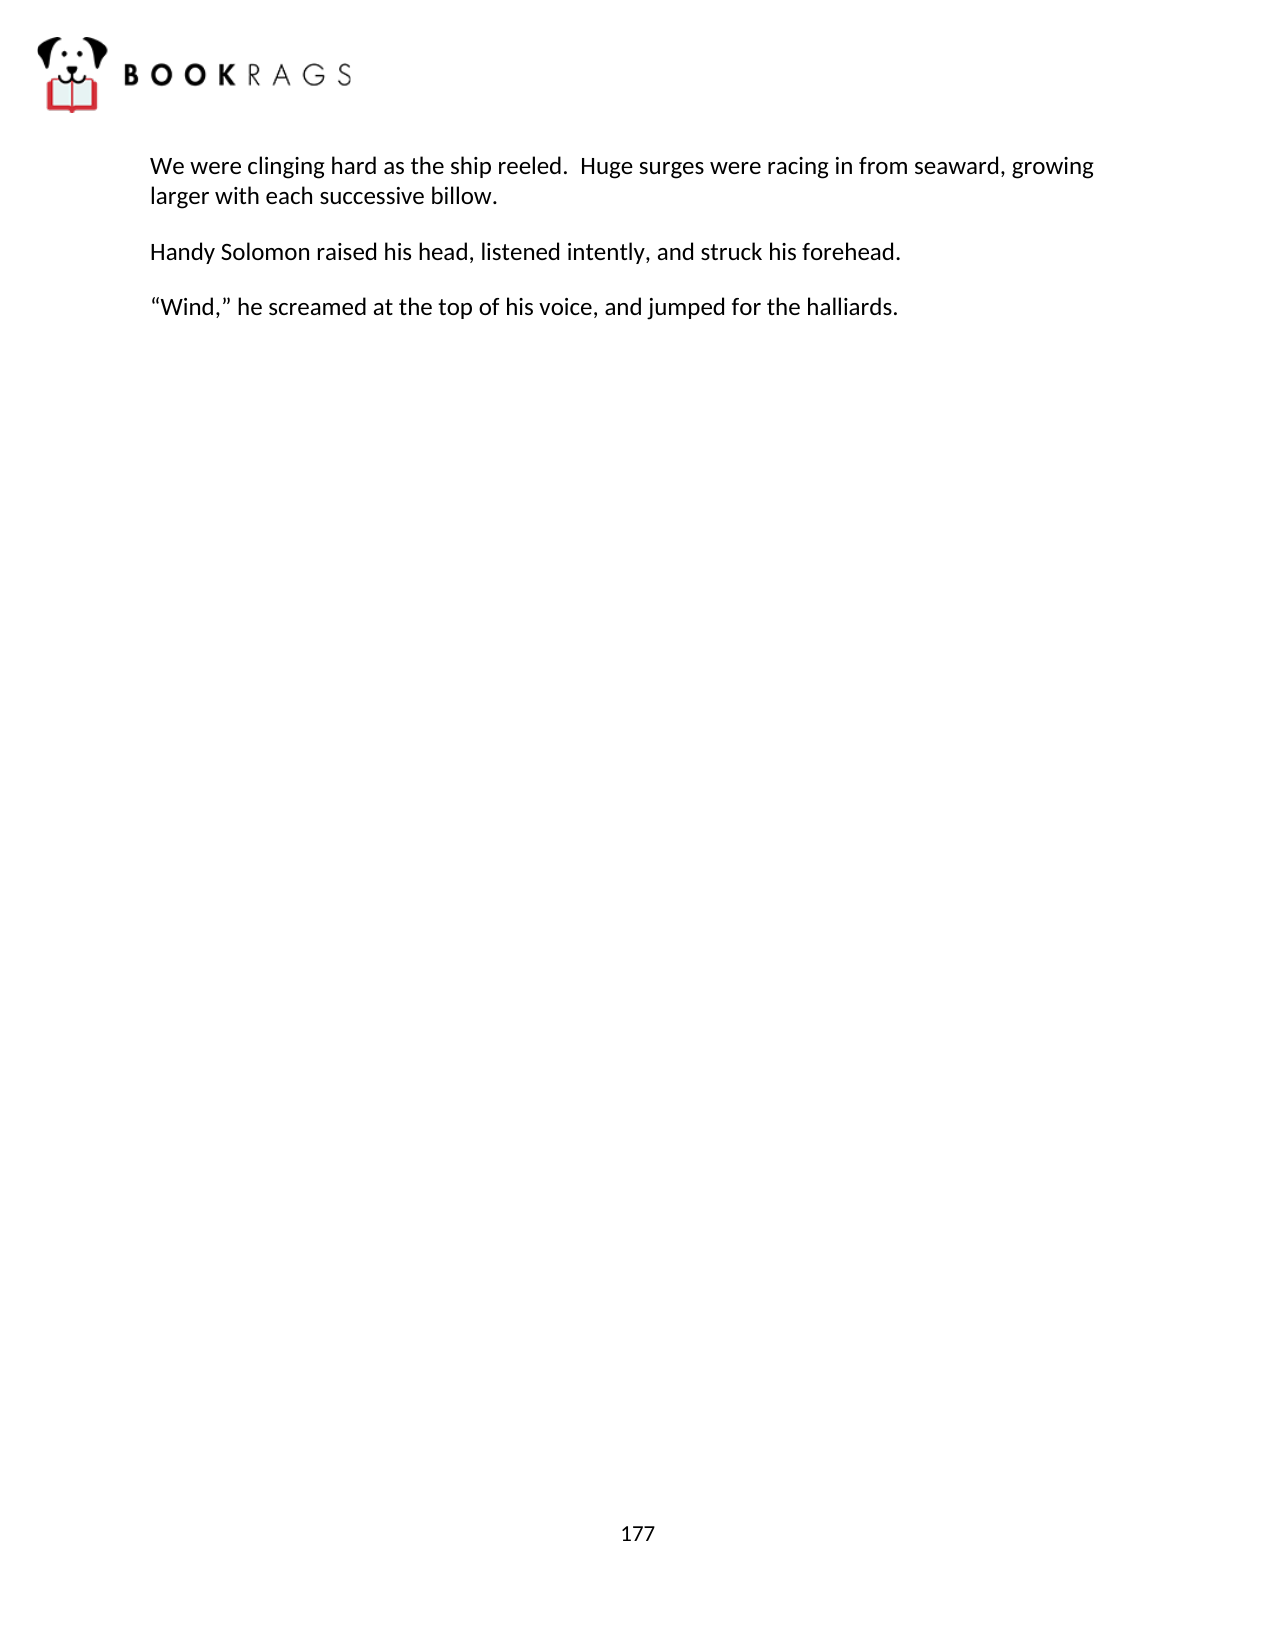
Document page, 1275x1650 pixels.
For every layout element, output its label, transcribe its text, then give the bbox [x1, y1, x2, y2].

picture [37, 37, 351, 113]
text “Wind,” he screamed at the top of his voice, and jumped for the halliards. [150, 292, 1125, 322]
text Handy Solomon raised his head, listened intently, and struck his forehead. [150, 236, 1125, 267]
text We were clinging hard as the ship reeled. Huge surges were racing in from seaward, growing larger with each successive billow. [150, 150, 1125, 211]
